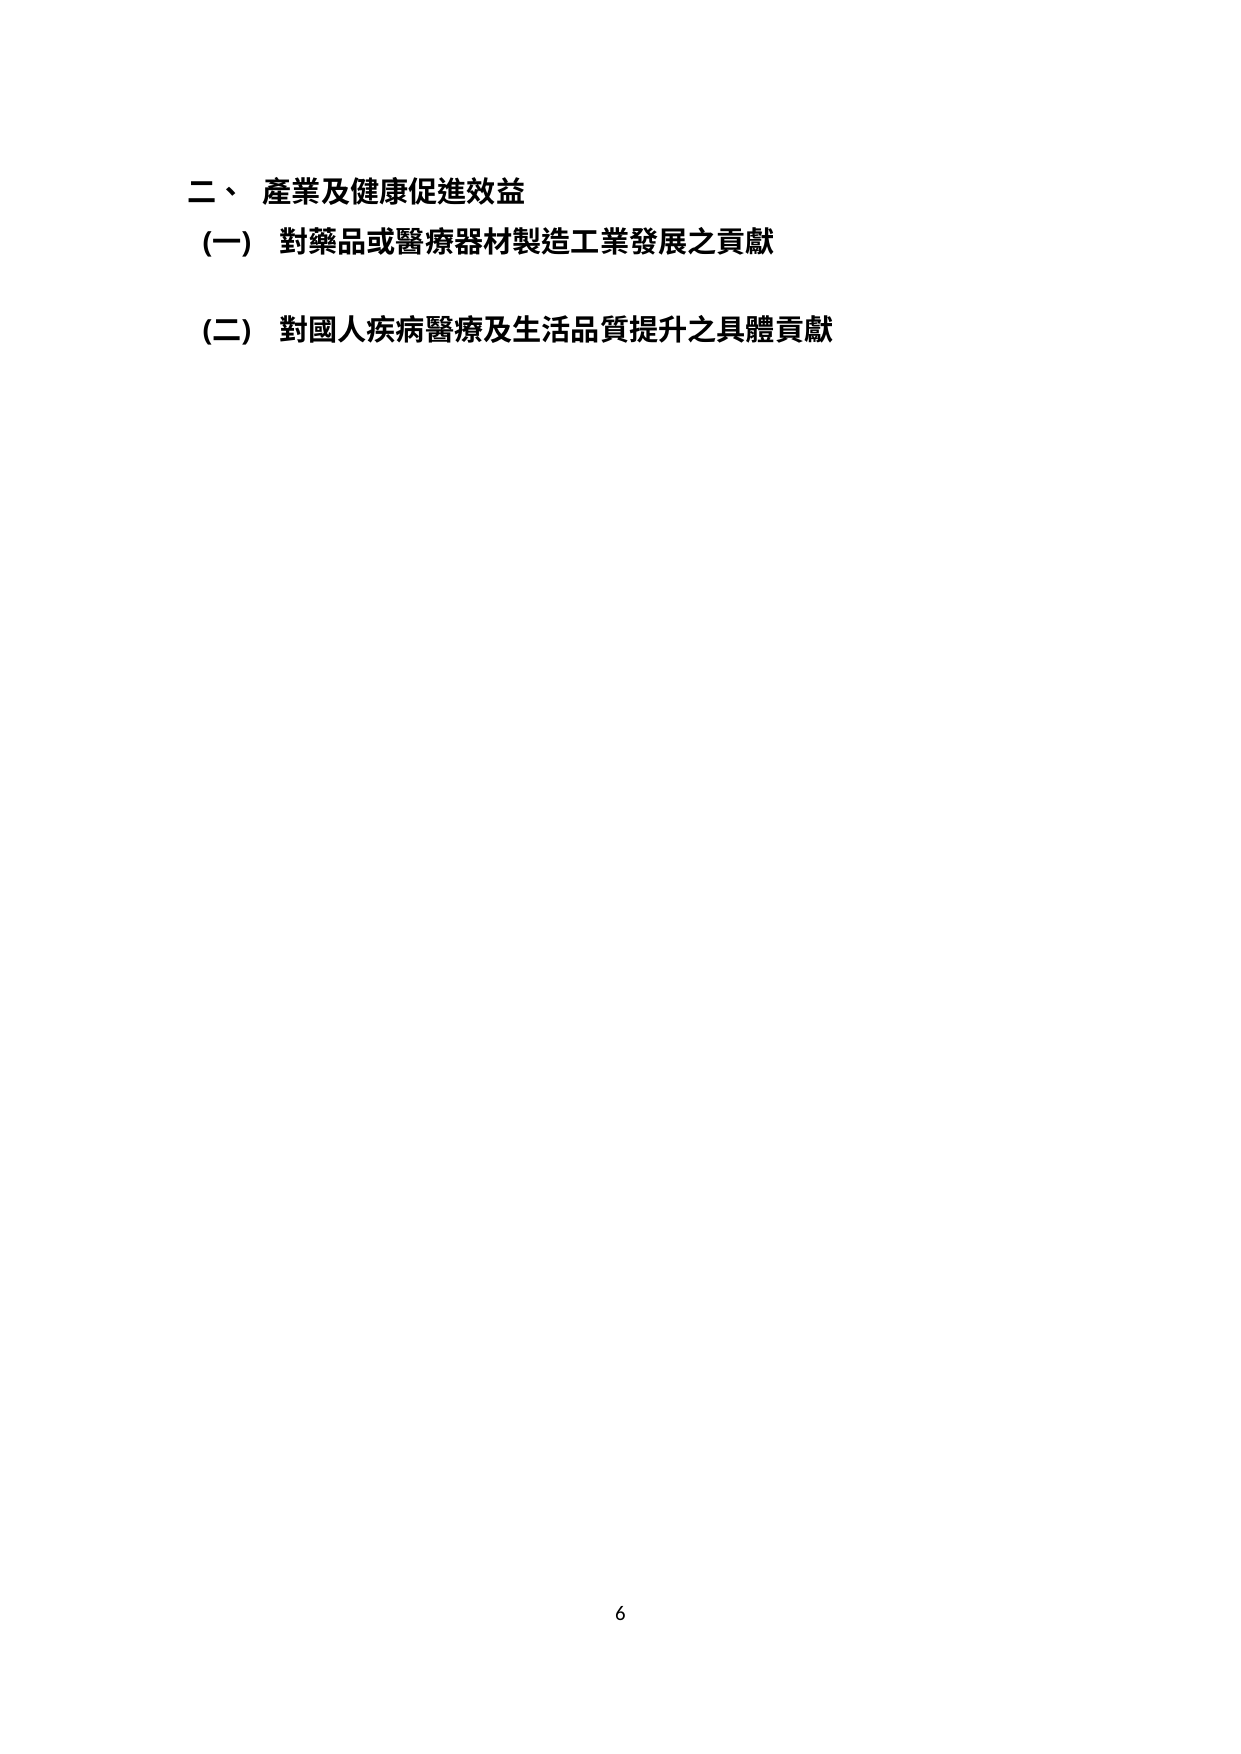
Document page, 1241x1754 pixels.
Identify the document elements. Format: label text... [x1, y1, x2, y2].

list 產業及健康促進效益 [187, 162, 1053, 212]
list 對藥品或醫療器材製造工業發展之貢獻 [202, 212, 1053, 262]
list 對國人疾病醫療及生活品質提升之具體貢獻 [202, 300, 1053, 350]
